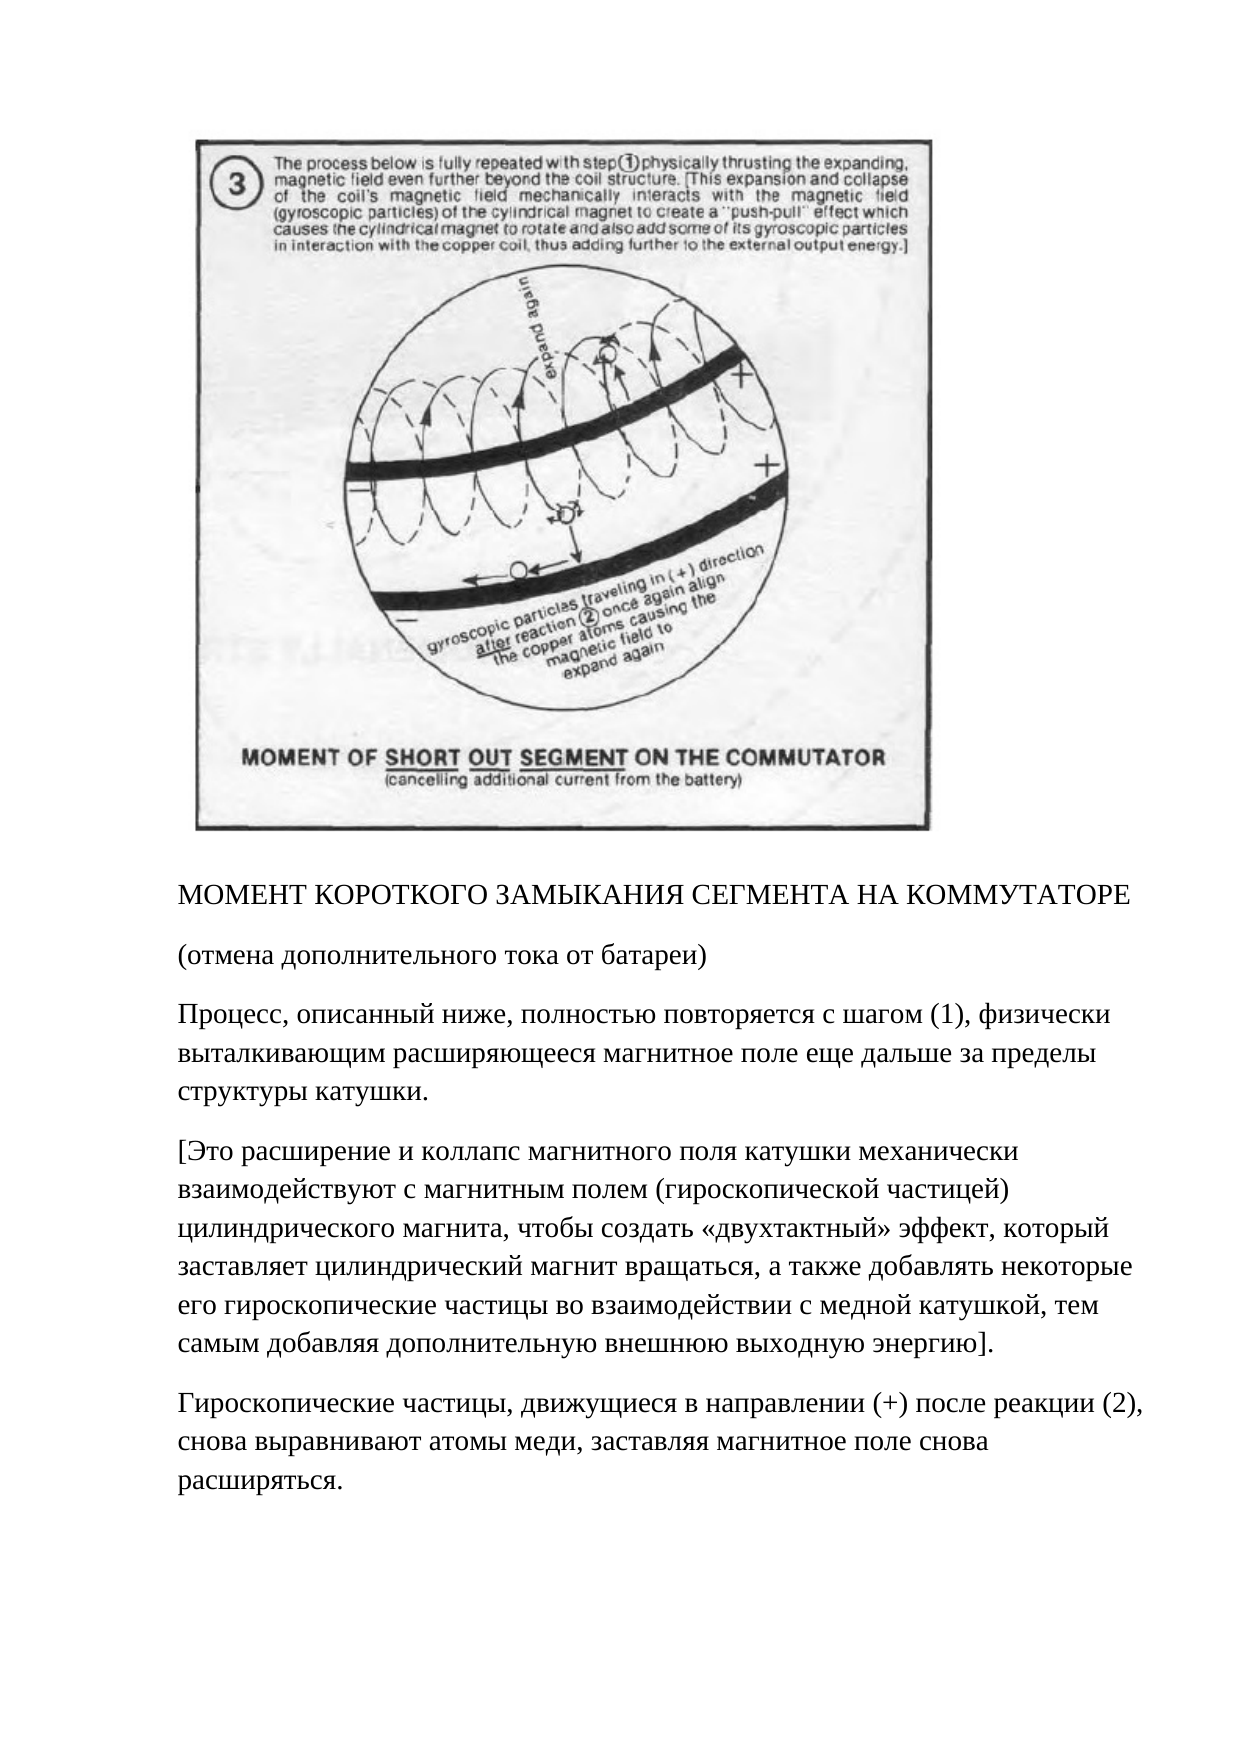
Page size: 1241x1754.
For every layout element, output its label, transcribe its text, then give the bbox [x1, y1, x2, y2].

picture [177, 118, 956, 853]
text Гироскопические частицы, движущиеся в направлении (+) после реакции (2), снова выравнивают атомы меди, заставляя магнитное поле снова расширяться. [177, 1385, 1152, 1495]
text Процесс, описанный ниже, полностью повторяется с шагом (1), физически выталкивающим расширяющееся магнитное поле еще дальше за пределы структуры катушки. [177, 996, 1152, 1107]
text МОМЕНТ КОРОТКОГО ЗАМЫКАНИЯ СЕГМЕНТА НА КОММУТАТОРЕ [177, 877, 1152, 911]
text [Это расширение и коллапс магнитного поля катушки механически взаимодействуют с магнитным полем (гироскопической частицей) цилиндрического магнита, чтобы создать «двухтактный» эффект, который заставляет цилиндрический магнит вращаться, а также добавлять некоторые его гироскопические частицы во взаимодействии с медной катушкой, тем самым добавляя дополнительную внешнюю выходную энергию]. [177, 1133, 1152, 1359]
text (отмена дополнительного тока от батареи) [177, 937, 1152, 970]
